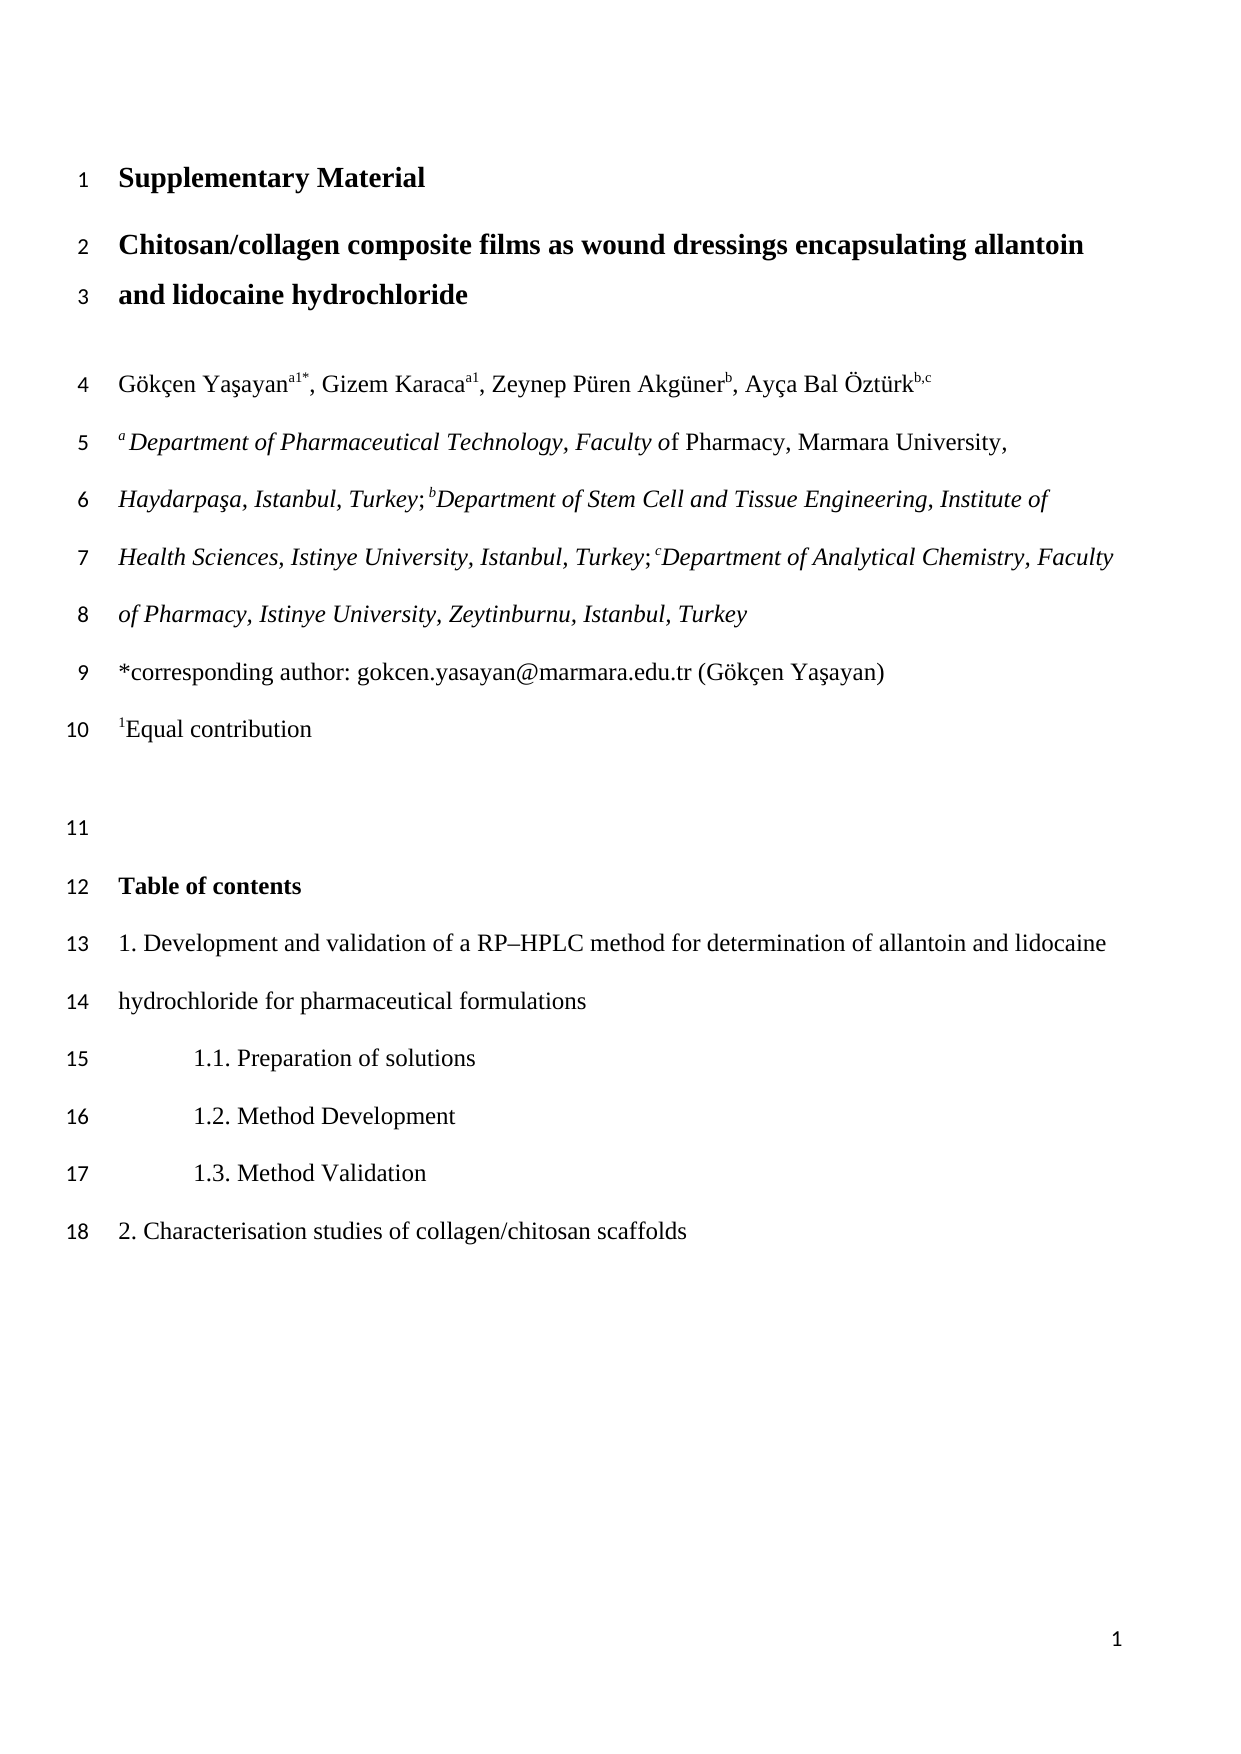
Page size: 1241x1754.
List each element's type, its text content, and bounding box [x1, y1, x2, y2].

title Table of contents [118, 871, 1122, 899]
title 2. Characterisation studies of collagen/chitosan scaffolds [118, 1216, 1122, 1244]
text *corresponding author: gokcen.yasayan@marmara.edu.tr (Gökçen Yaşayan) [118, 657, 1063, 685]
text 1Equal contribution [118, 714, 1122, 743]
text 1.1. Preparation of solutions [193, 1043, 1122, 1072]
title 1. Development and validation of a RP–HPLC method for determination of allantoin and lidocaine hydrochloride for pharmaceutical formulations [118, 928, 1122, 1014]
title Supplementary Material [118, 160, 1122, 193]
title Chitosan/collagen composite films as wound dressings encapsulating allantoin and lidocaine hydrochloride [118, 227, 1122, 311]
text a Department of Pharmaceutical Technology, Faculty of Pharmacy, Marmara University, Haydarpaşa, Istanbul, Turkey; bDepartment of Stem Cell and Tissue Engineering, Institute of Health Sciences, Istinye University, Istanbul, Turkey; cDepartment of Analytical Chemistry, Faculty of Pharmacy, Istinye University, Zeytinburnu, Istanbul, Turkey [118, 427, 1122, 628]
text 1.2. Method Development [193, 1101, 1122, 1129]
text 1.3. Method Validation [193, 1158, 1122, 1187]
text Gökçen Yaşayana1*, Gizem Karacaa1, Zeynep Püren Akgünerb, Ayça Bal Öztürkb,c [118, 369, 1122, 398]
